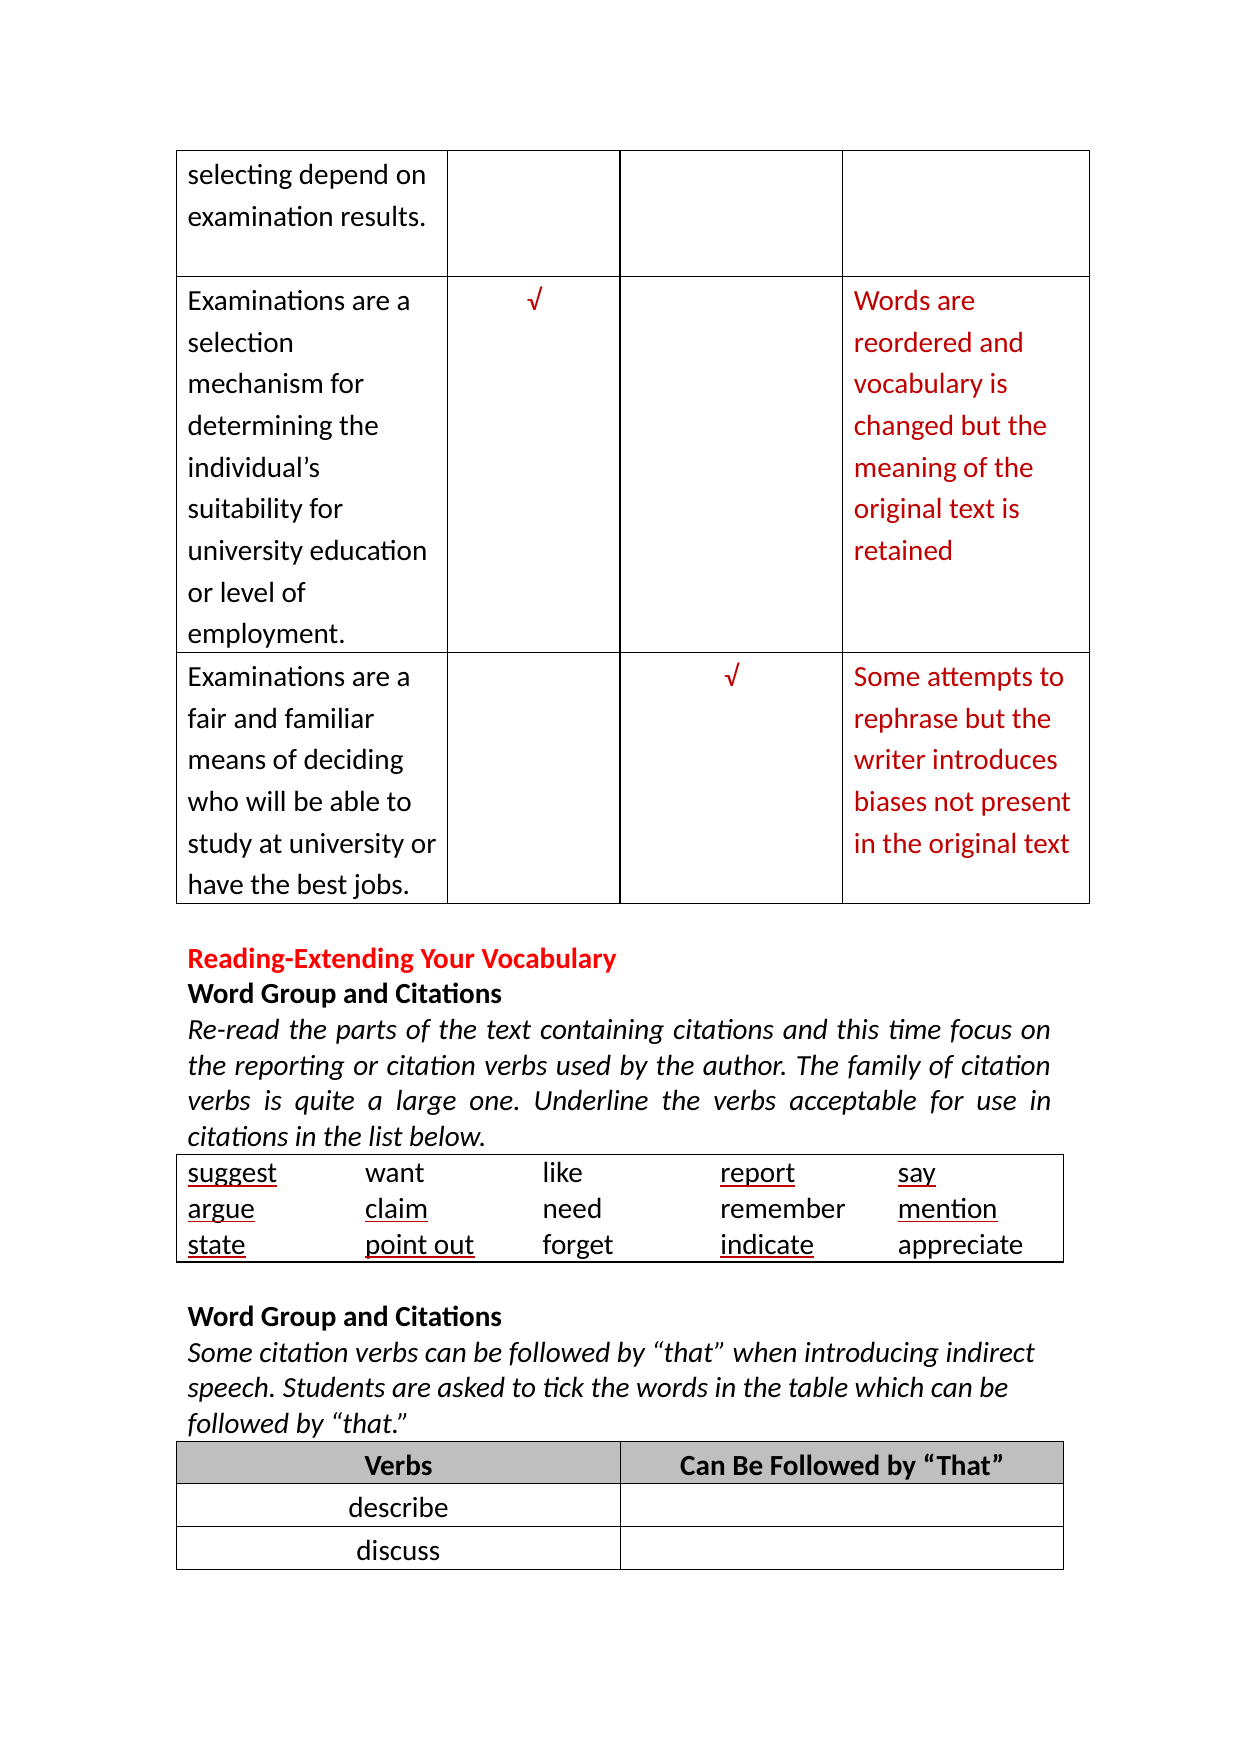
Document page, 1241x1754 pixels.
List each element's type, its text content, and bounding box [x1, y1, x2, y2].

table_cell [621, 1527, 1063, 1569]
table_cell Words are reordered and vocabulary is changed but the meaning of the original text is retained [843, 277, 1089, 652]
table_cell discuss [177, 1527, 620, 1569]
table_cell √ [621, 653, 842, 903]
table_cell remember [709, 1190, 886, 1226]
table_cell Examinations are a fair and familiar means of deciding who will be able to study at university or have the best jobs. [177, 653, 447, 903]
text Word Group and Citations [187, 975, 1053, 1011]
table_cell describe [177, 1484, 620, 1526]
table_cell appreciate [886, 1226, 1063, 1261]
text Reading-Extending Your Vocabulary [187, 940, 1053, 975]
table_cell [448, 653, 619, 903]
table_cell indicate [709, 1226, 886, 1261]
table_header suggest [177, 1155, 354, 1190]
table_cell state [177, 1226, 354, 1261]
table_header like [531, 1155, 709, 1190]
table_cell √ [448, 277, 619, 652]
table_cell [621, 1484, 1063, 1526]
table_cell forget [531, 1226, 709, 1261]
table_cell argue [177, 1190, 354, 1226]
table_cell mention [886, 1190, 1063, 1226]
text Word Group and Citations [187, 1298, 1053, 1334]
table_cell [448, 151, 619, 276]
table_header say [886, 1155, 1063, 1190]
table_header report [709, 1155, 886, 1190]
table_header Can Be Followed by “That” [621, 1442, 1063, 1483]
table_cell Some attempts to rephrase but the writer introduces biases not present in the original text [843, 653, 1089, 903]
table_cell [621, 277, 842, 652]
table_cell point out [354, 1226, 531, 1261]
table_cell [177, 151, 447, 276]
table_cell Examinations are a selection mechanism for determining the individual’s suitability for university education or level of employment. [177, 277, 447, 652]
text Some citation verbs can be followed by “that” when introducing indirect speech. Students are asked to tick the words in the table which can be followed by “that.” [187, 1334, 1053, 1441]
table_cell claim [354, 1190, 531, 1226]
table_cell √ [621, 151, 842, 276]
table_header want [354, 1155, 531, 1190]
table_header Verbs [177, 1442, 620, 1483]
table_cell need [531, 1190, 709, 1226]
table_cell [843, 151, 1089, 276]
text Re-read the parts of the text containing citations and this time focus on the reporting or citation verbs used by the author. The family of citation verbs is quite a large one. Underline the verbs acceptable for use in citations in the list below. [187, 1011, 1053, 1153]
